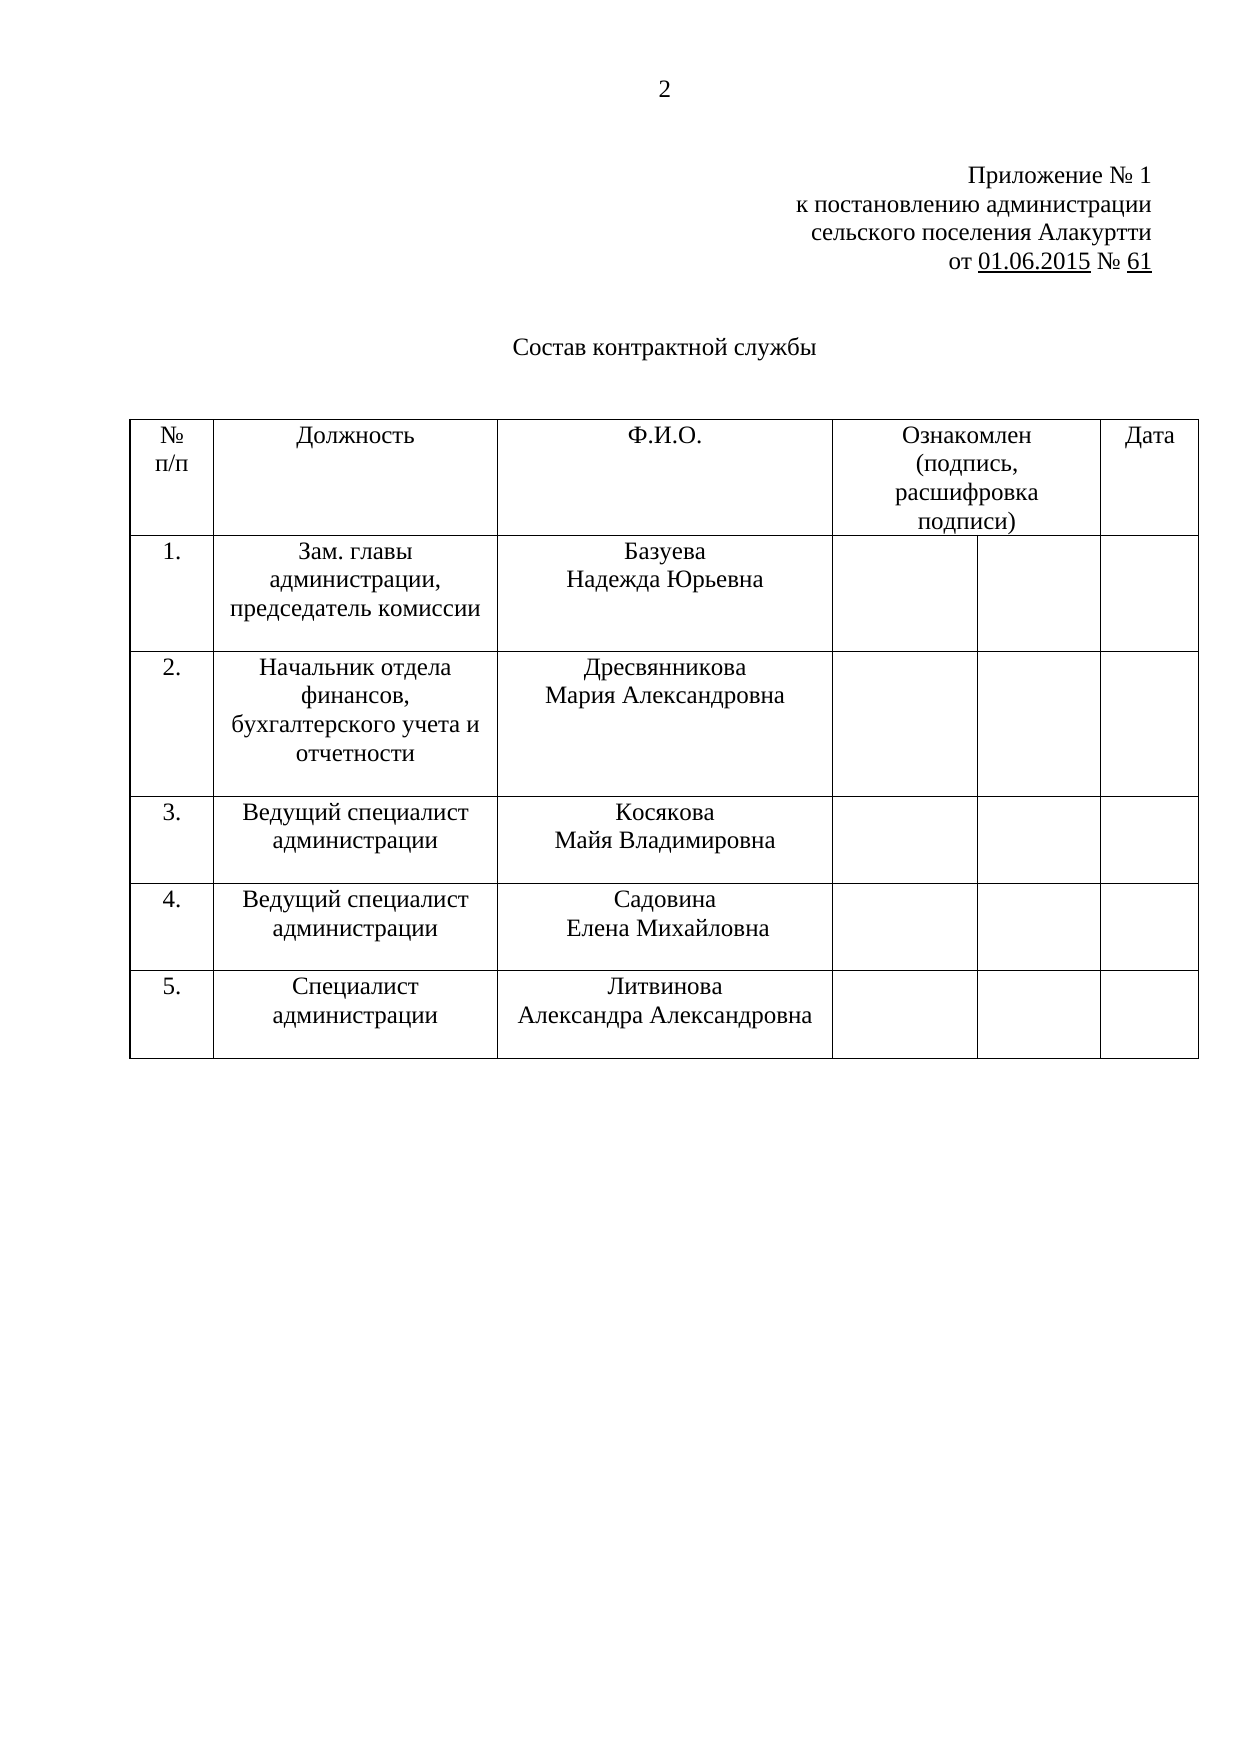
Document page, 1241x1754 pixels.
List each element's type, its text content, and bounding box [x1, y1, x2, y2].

text от 01.06.2015 № 61 [177, 246, 1152, 275]
table_cell Косякова Майя Владимировна [498, 797, 832, 883]
text Состав контрактной службы [177, 332, 1152, 361]
table_cell 5. [131, 971, 213, 1057]
table_cell [833, 797, 977, 883]
table_cell Специалист администрации [214, 971, 497, 1057]
table_header Должность [214, 420, 497, 535]
table_cell Ведущий специалист администрации [214, 884, 497, 970]
table_cell [1101, 797, 1198, 883]
table_header Ознакомлен (подпись, расшифровка подписи) [833, 420, 1100, 535]
table_header № п/п [131, 420, 213, 535]
table_cell Литвинова Александра Александровна [498, 971, 832, 1057]
table_cell 4. [131, 884, 213, 970]
table_cell 3. [131, 797, 213, 883]
text сельского поселения Алакуртти [177, 217, 1152, 246]
table_cell Садовина Елена Михайловна [498, 884, 832, 970]
table_cell Базуева Надежда Юрьевна [498, 536, 832, 651]
table_cell Зам. главы администрации, председатель комиссии [214, 536, 497, 651]
table_cell [1101, 652, 1198, 796]
table_cell Начальник отдела финансов, бухгалтерского учета и отчетности [214, 652, 497, 796]
table_cell [978, 884, 1100, 970]
table_cell [978, 652, 1100, 796]
table_cell 2. [131, 652, 213, 796]
text к постановлению администрации [177, 189, 1152, 217]
table_cell [978, 536, 1100, 651]
table_cell [833, 884, 977, 970]
table_cell [833, 652, 977, 796]
table_cell [833, 536, 977, 651]
table_cell [1101, 536, 1198, 651]
table_cell Ведущий специалист администрации [214, 797, 497, 883]
table_header Дата [1101, 420, 1198, 535]
table_cell [833, 971, 977, 1057]
table_cell 1. [131, 536, 213, 651]
table_cell [978, 971, 1100, 1057]
table_cell Дресвянникова Мария Александровна [498, 652, 832, 796]
table_cell [1101, 971, 1198, 1057]
table_header Ф.И.О. [498, 420, 832, 535]
table_cell [978, 797, 1100, 883]
table_cell [1101, 884, 1198, 970]
text Приложение № 1 [177, 160, 1152, 189]
